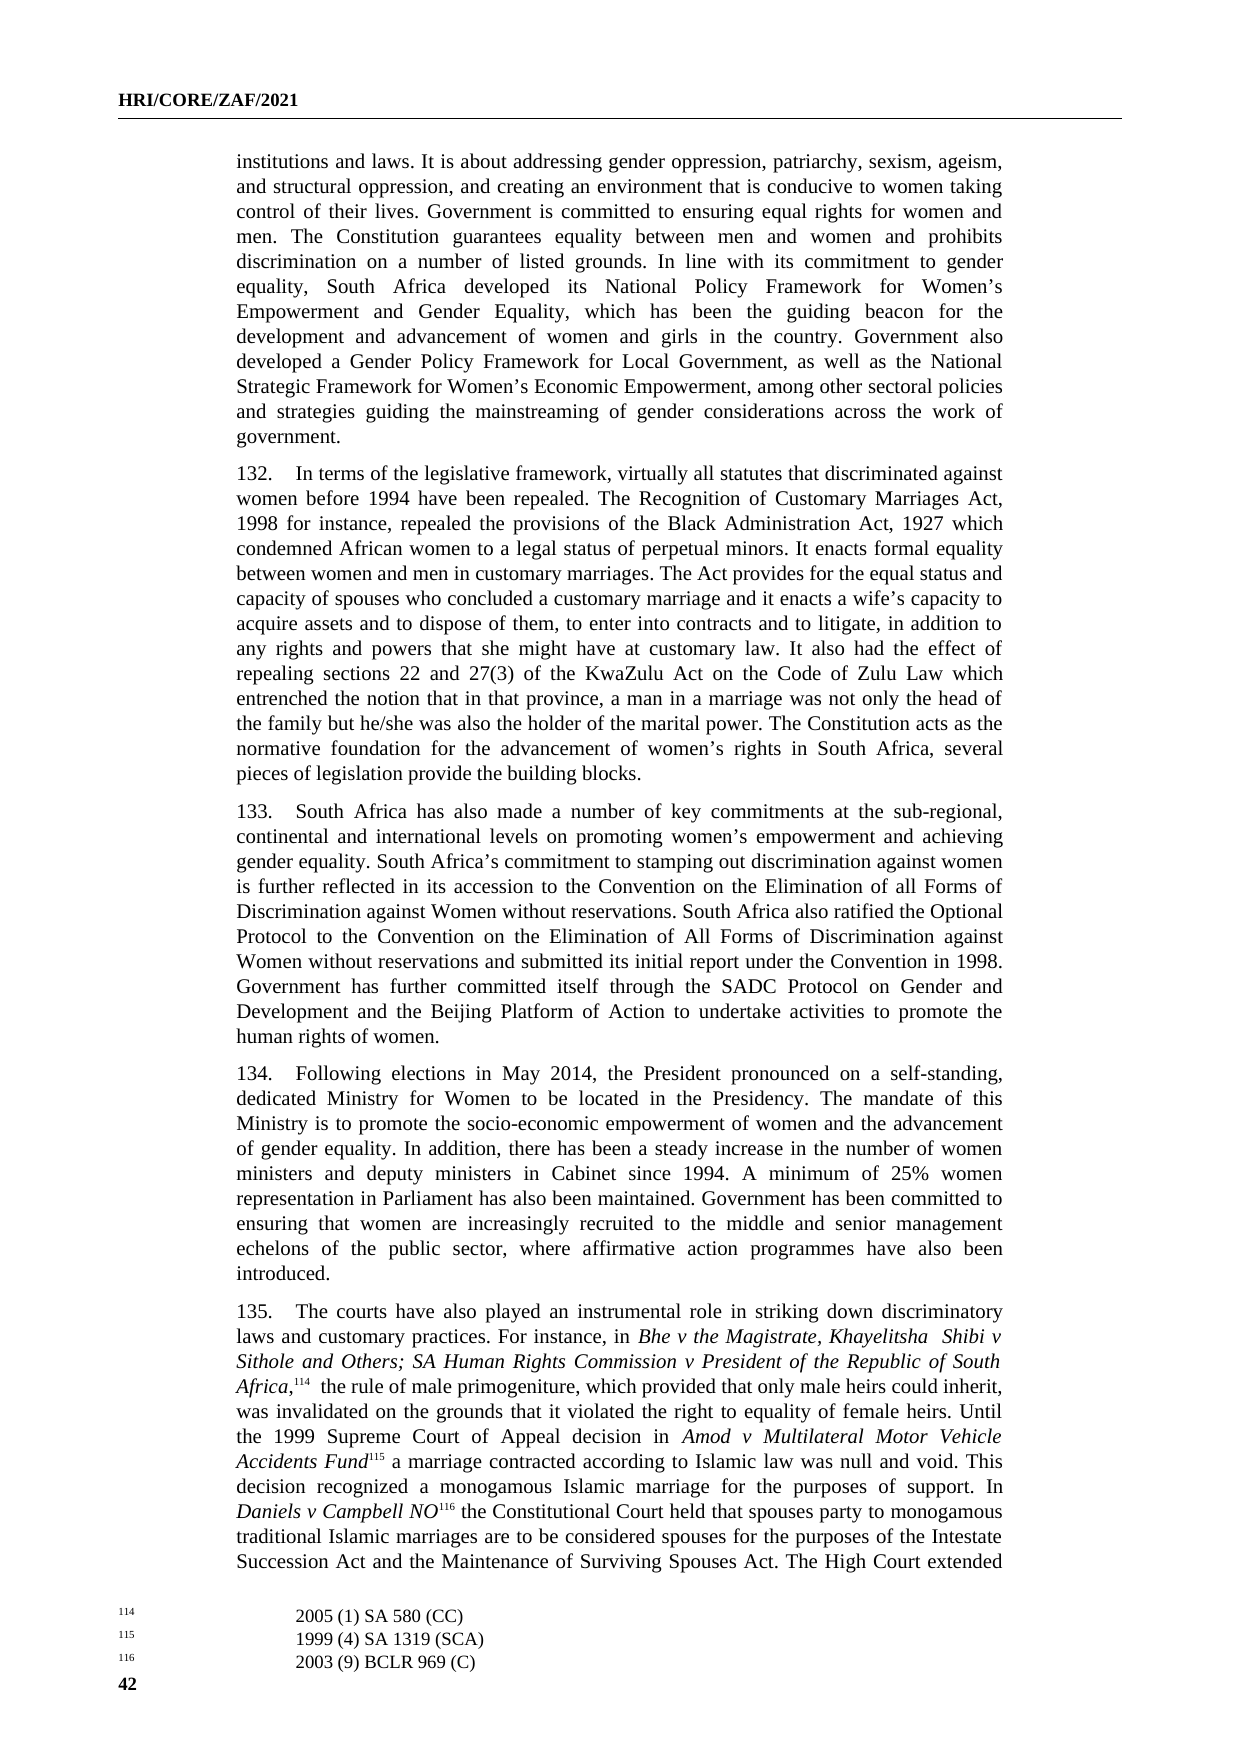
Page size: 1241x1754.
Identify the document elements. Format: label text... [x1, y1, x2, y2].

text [236, 1298, 1004, 1573]
text 132. In terms of the legislative framework, virtually all statutes that discriminated against women before 1994 have been repealed. The Recognition of Customary Marriages Act, 1998 for instance, repealed the provisions of the Black Administration Act, 1927 which condemned African women to a legal status of perpetual minors. It enacts formal equality between women and men in customary marriages. The Act provides for the equal status and capacity of spouses who concluded a customary marriage and it enacts a wife’s capacity to acquire assets and to dispose of them, to enter into contracts and to litigate, in addition to any rights and powers that she might have at customary law. It also had the effect of repealing sections 22 and 27(3) of the KwaZulu Act on the Code of Zulu Law which entrenched the notion that in that province, a man in a marriage was not only the head of the family but he/she was also the holder of the marital power. The Constitution acts as the normative foundation for the advancement of women’s rights in South Africa, several pieces of legislation provide the building blocks. [236, 460, 1004, 785]
text 133. South Africa has also made a number of key commitments at the sub-regional, continental and international levels on promoting women’s empowerment and achieving gender equality. South Africa’s commitment to stamping out discrimination against women is further reflected in its accession to the Convention on the Elimination of all Forms of Discrimination against Women without reservations. South Africa also ratified the Optional Protocol to the Convention on the Elimination of All Forms of Discrimination against Women without reservations and submitted its initial report under the Convention in 1998. Government has further committed itself through the SADC Protocol on Gender and Development and the Beijing Platform of Action to undertake activities to promote the human rights of women. [236, 798, 1004, 1048]
text 131. The empowerment of women and the achievement of gender equality in South Africa also involve dealing with the legacy of apartheid and about the transformation of society, particularly the transformation of power relations between women, men, institutions and laws. It is about addressing gender oppression, patriarchy, sexism, ageism, and structural oppression, and creating an environment that is conducive to women taking control of their lives. Government is committed to ensuring equal rights for women and men. The Constitution guarantees equality between men and women and prohibits discrimination on a number of listed grounds. In line with its commitment to gender equality, South Africa developed its National Policy Framework for Women’s Empowerment and Gender Equality, which has been the guiding beacon for the development and advancement of women and girls in the country. Government also developed a Gender Policy Framework for Local Government, as well as the National Strategic Framework for Women’s Economic Empowerment, among other sectoral policies and strategies guiding the mainstreaming of gender considerations across the work of government. [236, 148, 1004, 448]
text 134. Following elections in May 2014, the President pronounced on a self-standing, dedicated Ministry for Women to be located in the Presidency. The mandate of this Ministry is to promote the socio-economic empowerment of women and the advancement of gender equality. In addition, there has been a steady increase in the number of women ministers and deputy ministers in Cabinet since 1994. A minimum of 25% women representation in Parliament has also been maintained. Government has been committed to ensuring that women are increasingly recruited to the middle and senior management echelons of the public sector, where affirmative action programmes have also been introduced. [236, 1060, 1004, 1285]
